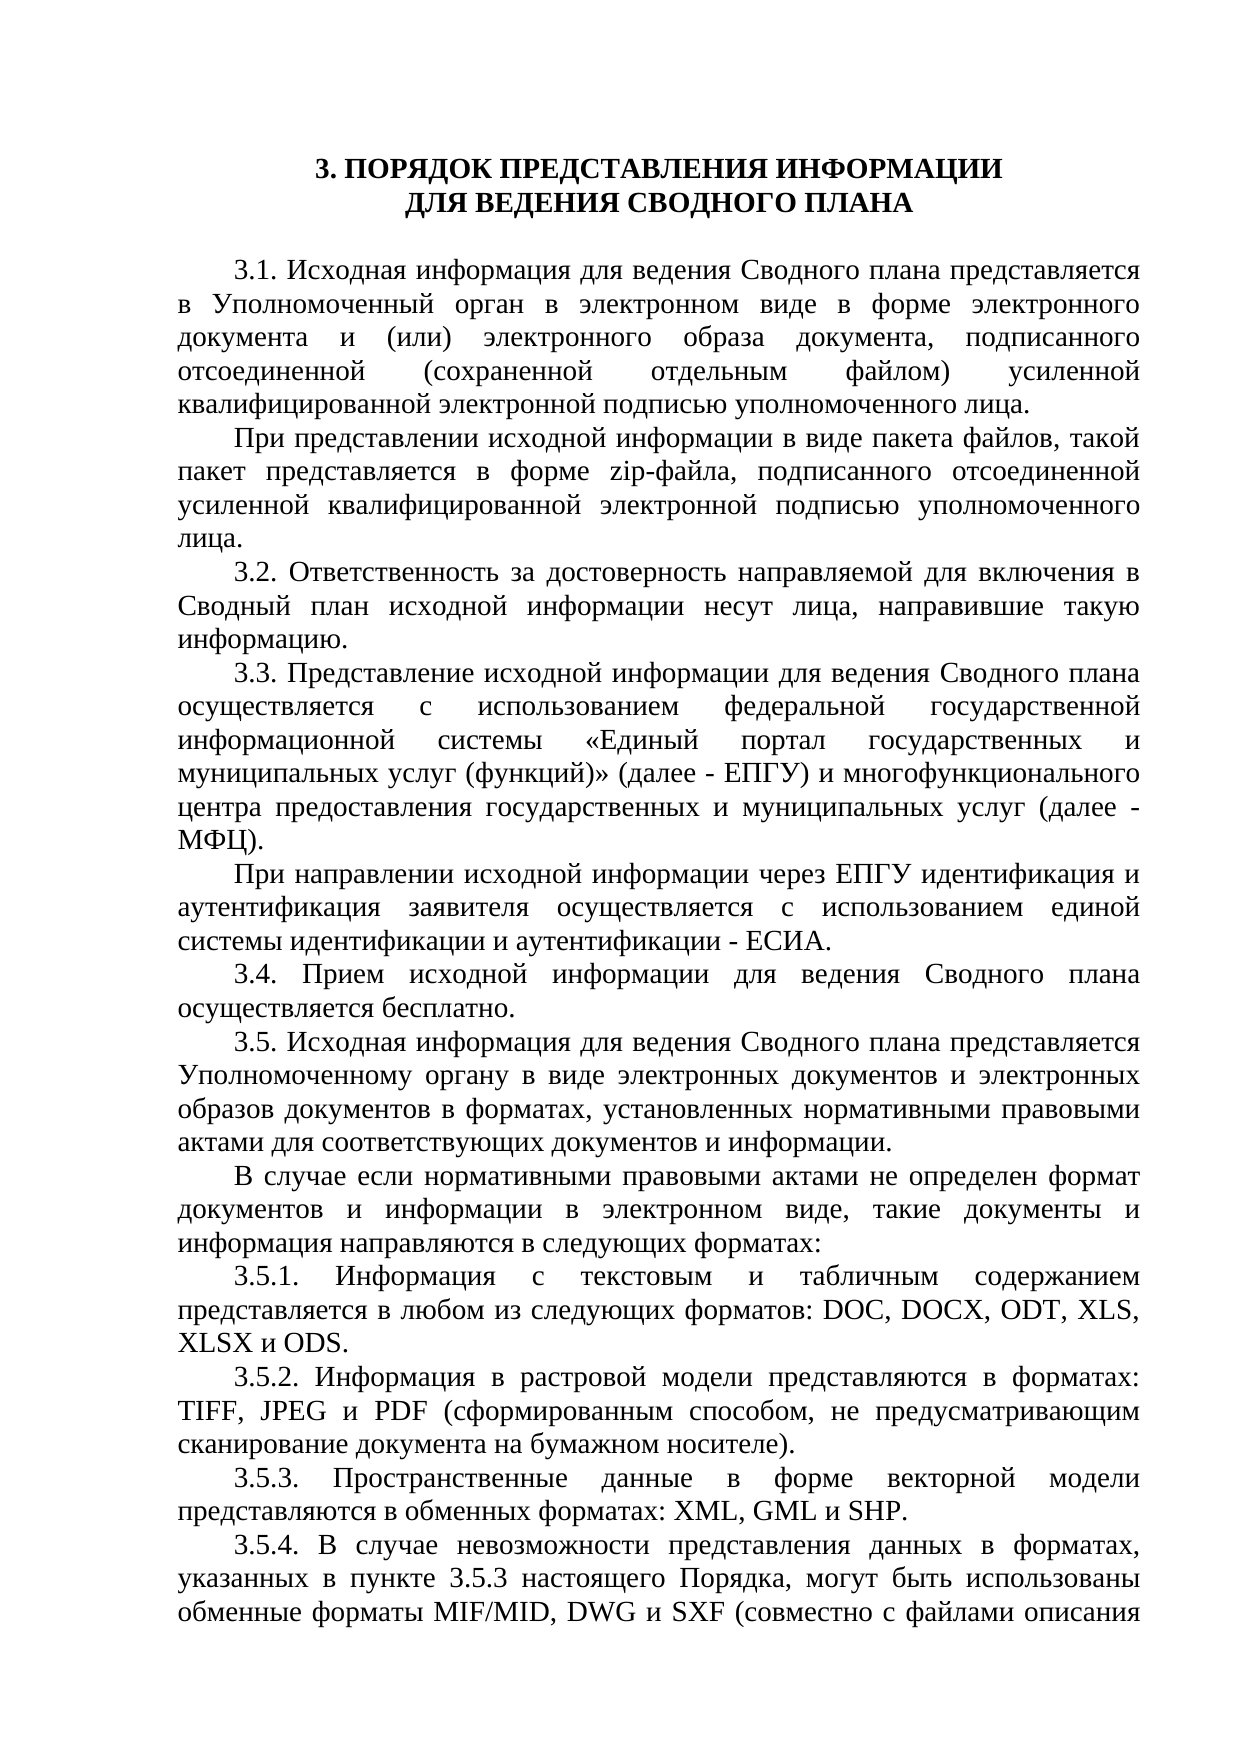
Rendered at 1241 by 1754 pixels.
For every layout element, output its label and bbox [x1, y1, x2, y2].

table_cell [166, 118, 1152, 1627]
